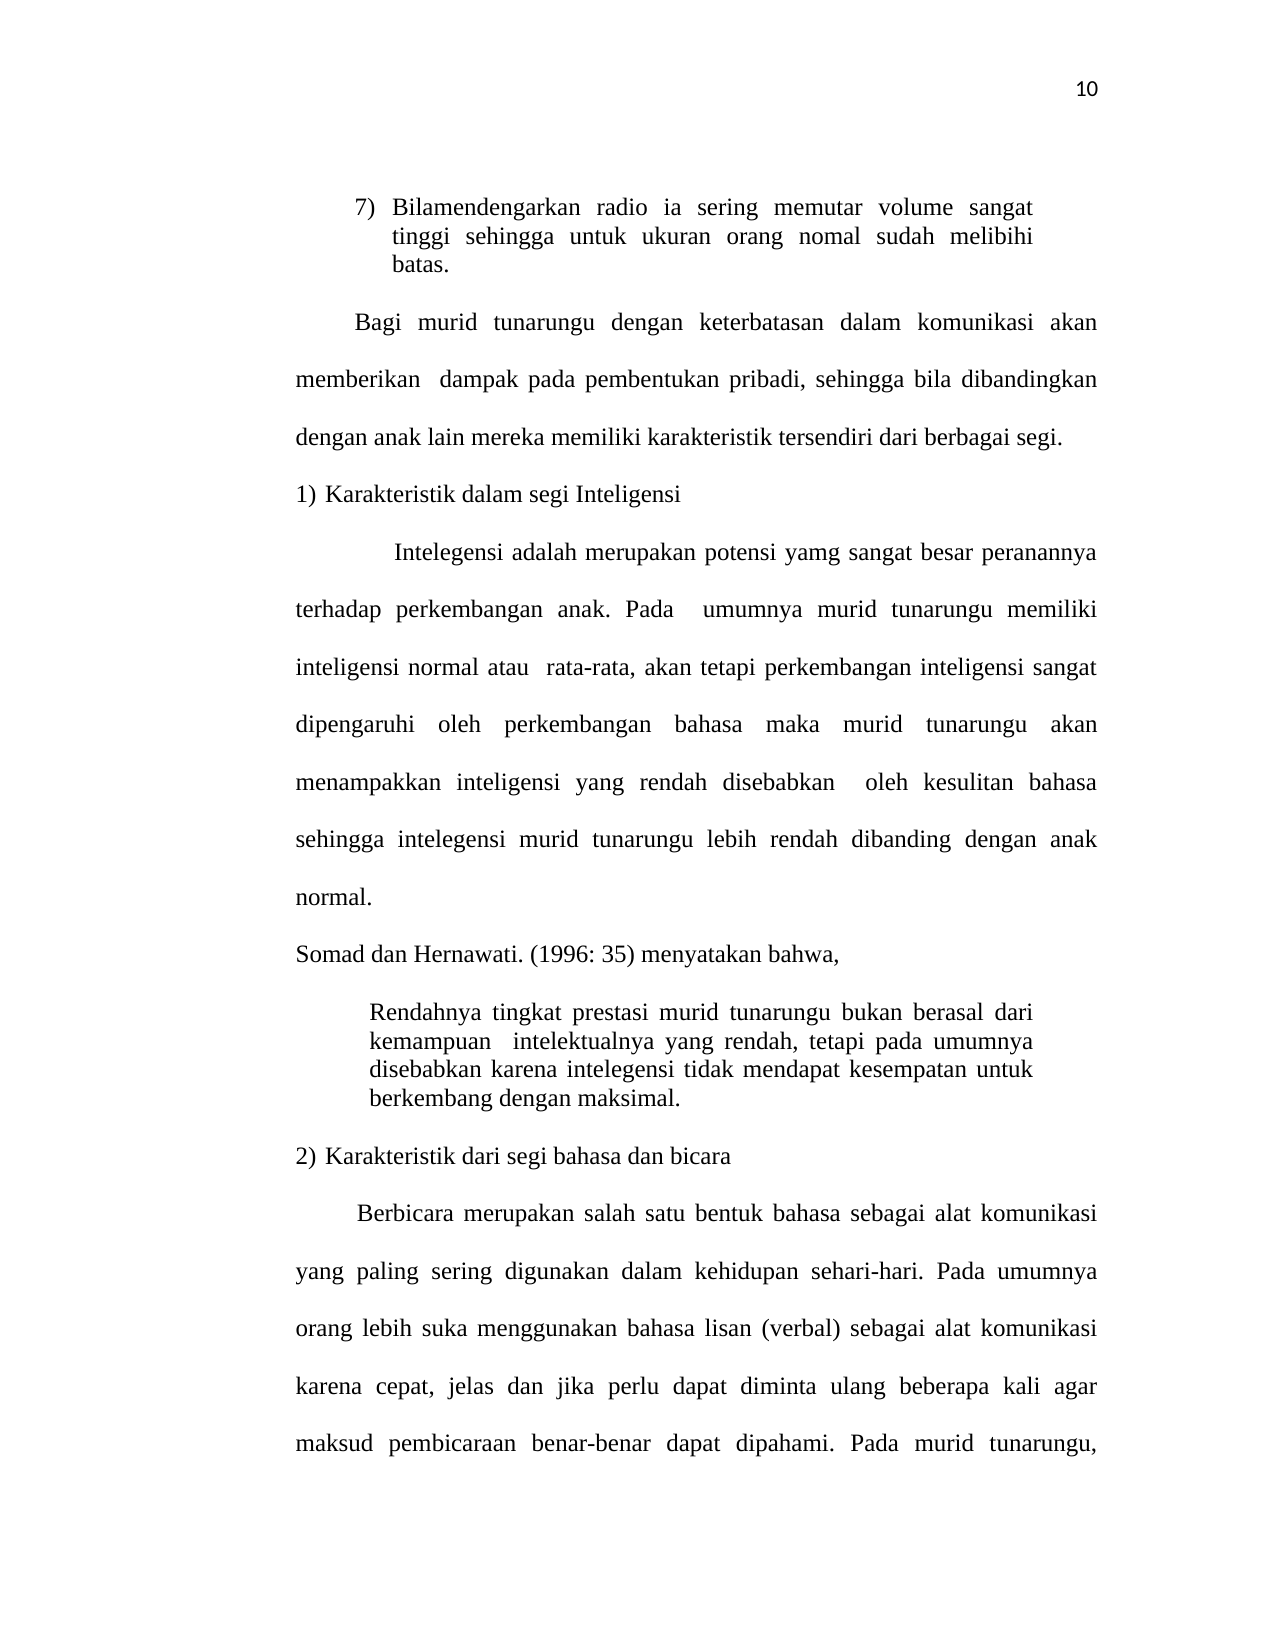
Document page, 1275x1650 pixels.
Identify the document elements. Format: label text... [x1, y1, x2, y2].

list Rendahnya tingkat prestasi murid tunarungu bukan berasal dari kemampuan intelektualnya yang rendah, tetapi pada umumnya disebabkan karena intelegensi tidak mendapat kesempatan untuk berkembang dengan maksimal. [369, 997, 1034, 1112]
list Bilamendengarkan radio ia sering memutar volume sangat tinggi sehingga untuk ukuran orang nomal sudah melibihi batas. [354, 192, 1034, 278]
list Intelegensi adalah merupakan potensi yamg sangat besar peranannya terhadap perkembangan anak. Pada umumnya murid tunarungu memiliki inteligensi normal atau rata-rata, akan tetapi perkembangan inteligensi sangat dipengaruhi oleh perkembangan bahasa maka murid tunarungu akan menampakkan inteligensi yang rendah disebabkan oleh kesulitan bahasa sehingga intelegensi murid tunarungu lebih rendah dibanding dengan anak normal. [295, 537, 1098, 911]
list Bagi murid tunarungu dengan keterbatasan dalam komunikasi akan memberikan dampak pada pembentukan pribadi, sehingga bila dibandingkan dengan anak lain mereka memiliki karakteristik tersendiri dari berbagai segi. [295, 307, 1098, 451]
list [295, 1198, 1098, 1457]
list Karakteristik dalam segi Inteligensi [295, 479, 1098, 508]
list Somad dan Hernawati. (1996: 35) menyatakan bahwa, [295, 939, 1098, 968]
list Karakteristik dari segi bahasa dan bicara [295, 1141, 1098, 1169]
